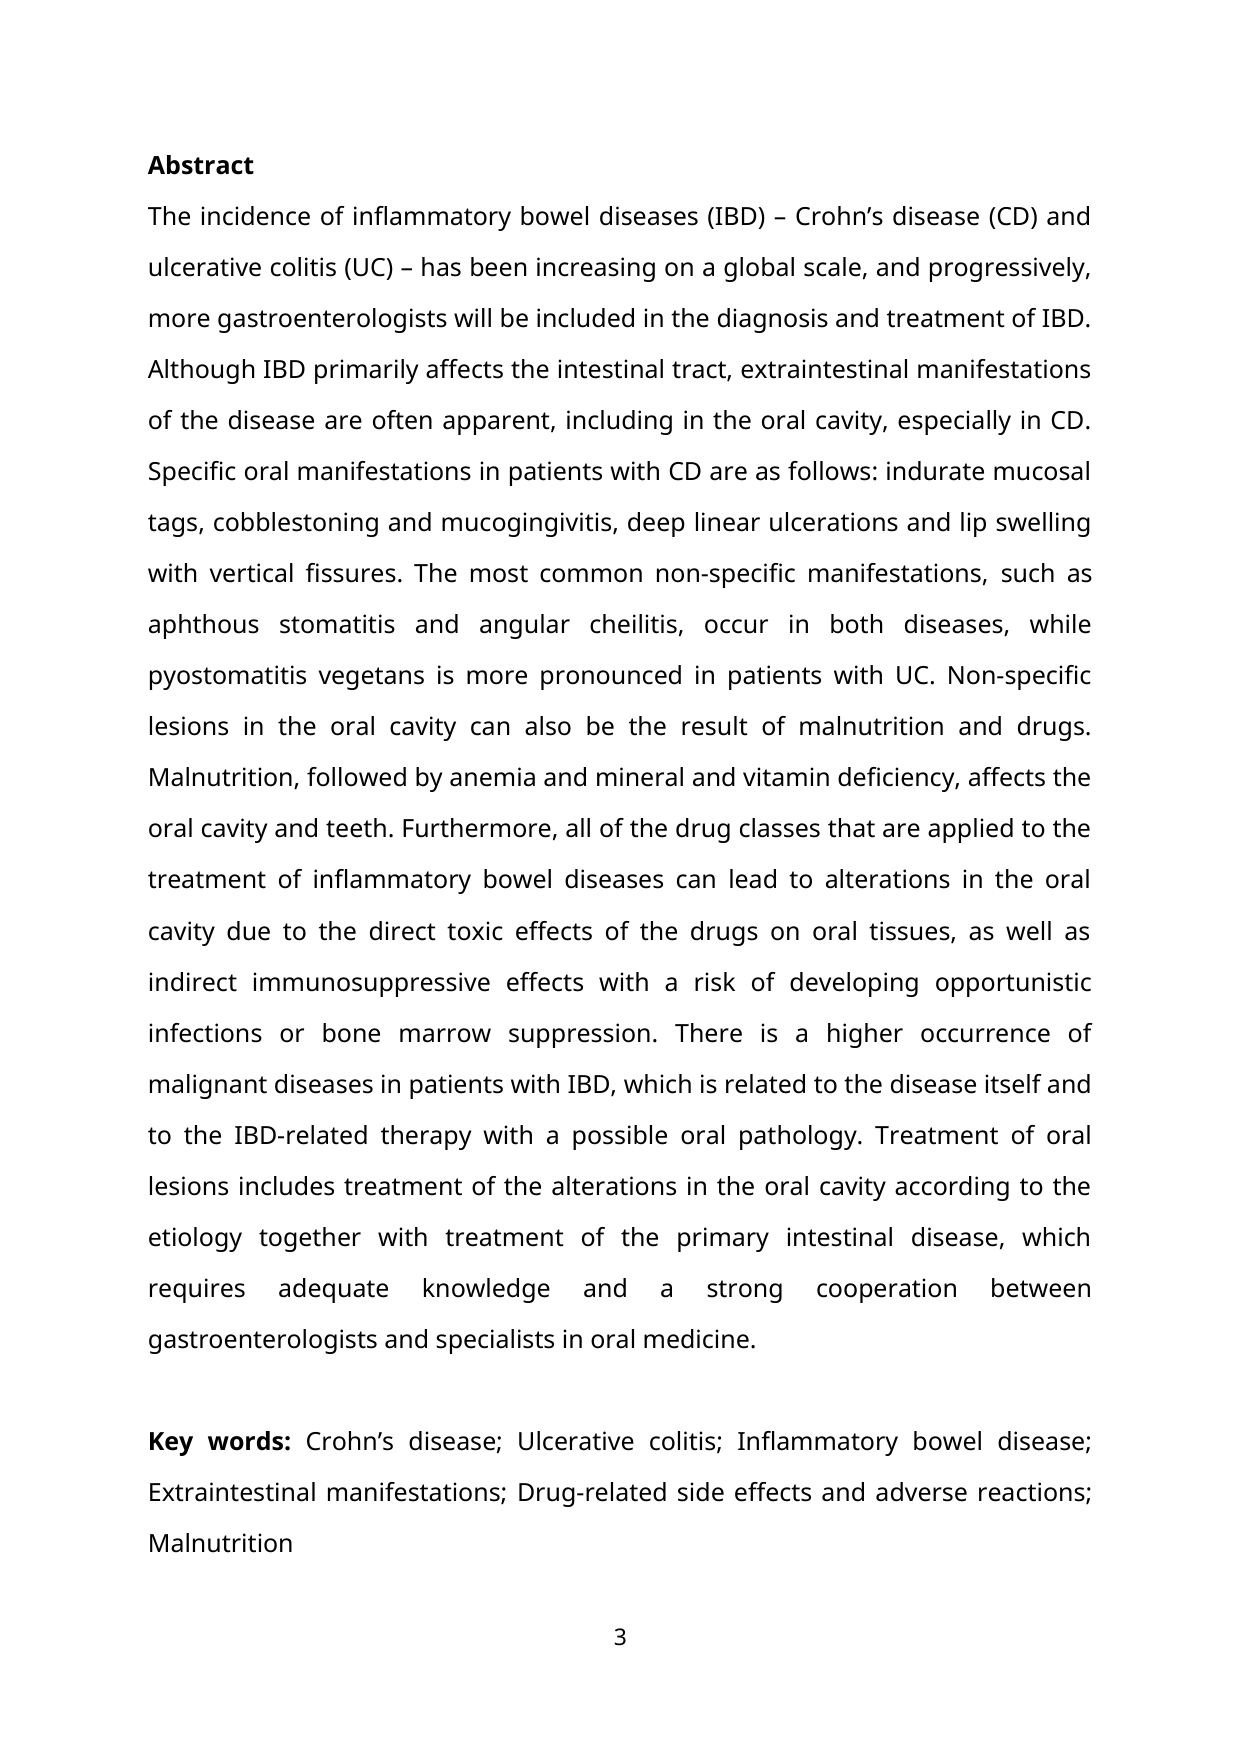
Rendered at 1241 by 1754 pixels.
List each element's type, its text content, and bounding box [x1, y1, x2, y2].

text Key words: Crohn’s disease; Ulcerative colitis; Inflammatory bowel disease; Extraintestinal manifestations; Drug-related side effects and adverse reactions; Malnutrition [148, 1424, 1093, 1560]
text Abstract [148, 148, 1093, 182]
text The incidence of inflammatory bowel diseases (IBD) – Crohn’s disease (CD) and ulcerative colitis (UC) – has been increasing on a global scale, and progressively, more gastroenterologists will be included in the diagnosis and treatment of IBD. Although IBD primarily affects the intestinal tract, extraintestinal manifestations of the disease are often apparent, including in the oral cavity, especially in CD. Specific oral manifestations in patients with CD are as follows: indurate mucosal tags, cobblestoning and mucogingivitis, deep linear ulcerations and lip swelling with vertical fissures. The most common non-specific manifestations, such as aphthous stomatitis and angular cheilitis, occur in both diseases, while pyostomatitis vegetans is more pronounced in patients with UC. Non-specific lesions in the oral cavity can also be the result of malnutrition and drugs. Malnutrition, followed by anemia and mineral and vitamin deficiency, affects the oral cavity and teeth. Furthermore, all of the drug classes that are applied to the treatment of inflammatory bowel diseases can lead to alterations in the oral cavity due to the direct toxic effects of the drugs on oral tissues, as well as indirect immunosuppressive effects with a risk of developing opportunistic infections or bone marrow suppression. There is a higher occurrence of malignant diseases in patients with IBD, which is related to the disease itself and to the IBD-related therapy with a possible oral pathology. Treatment of oral lesions includes treatment of the alterations in the oral cavity according to the etiology together with treatment of the primary intestinal disease, which requires adequate knowledge and a strong cooperation between gastroenterologists and specialists in oral medicine. [148, 199, 1093, 1356]
